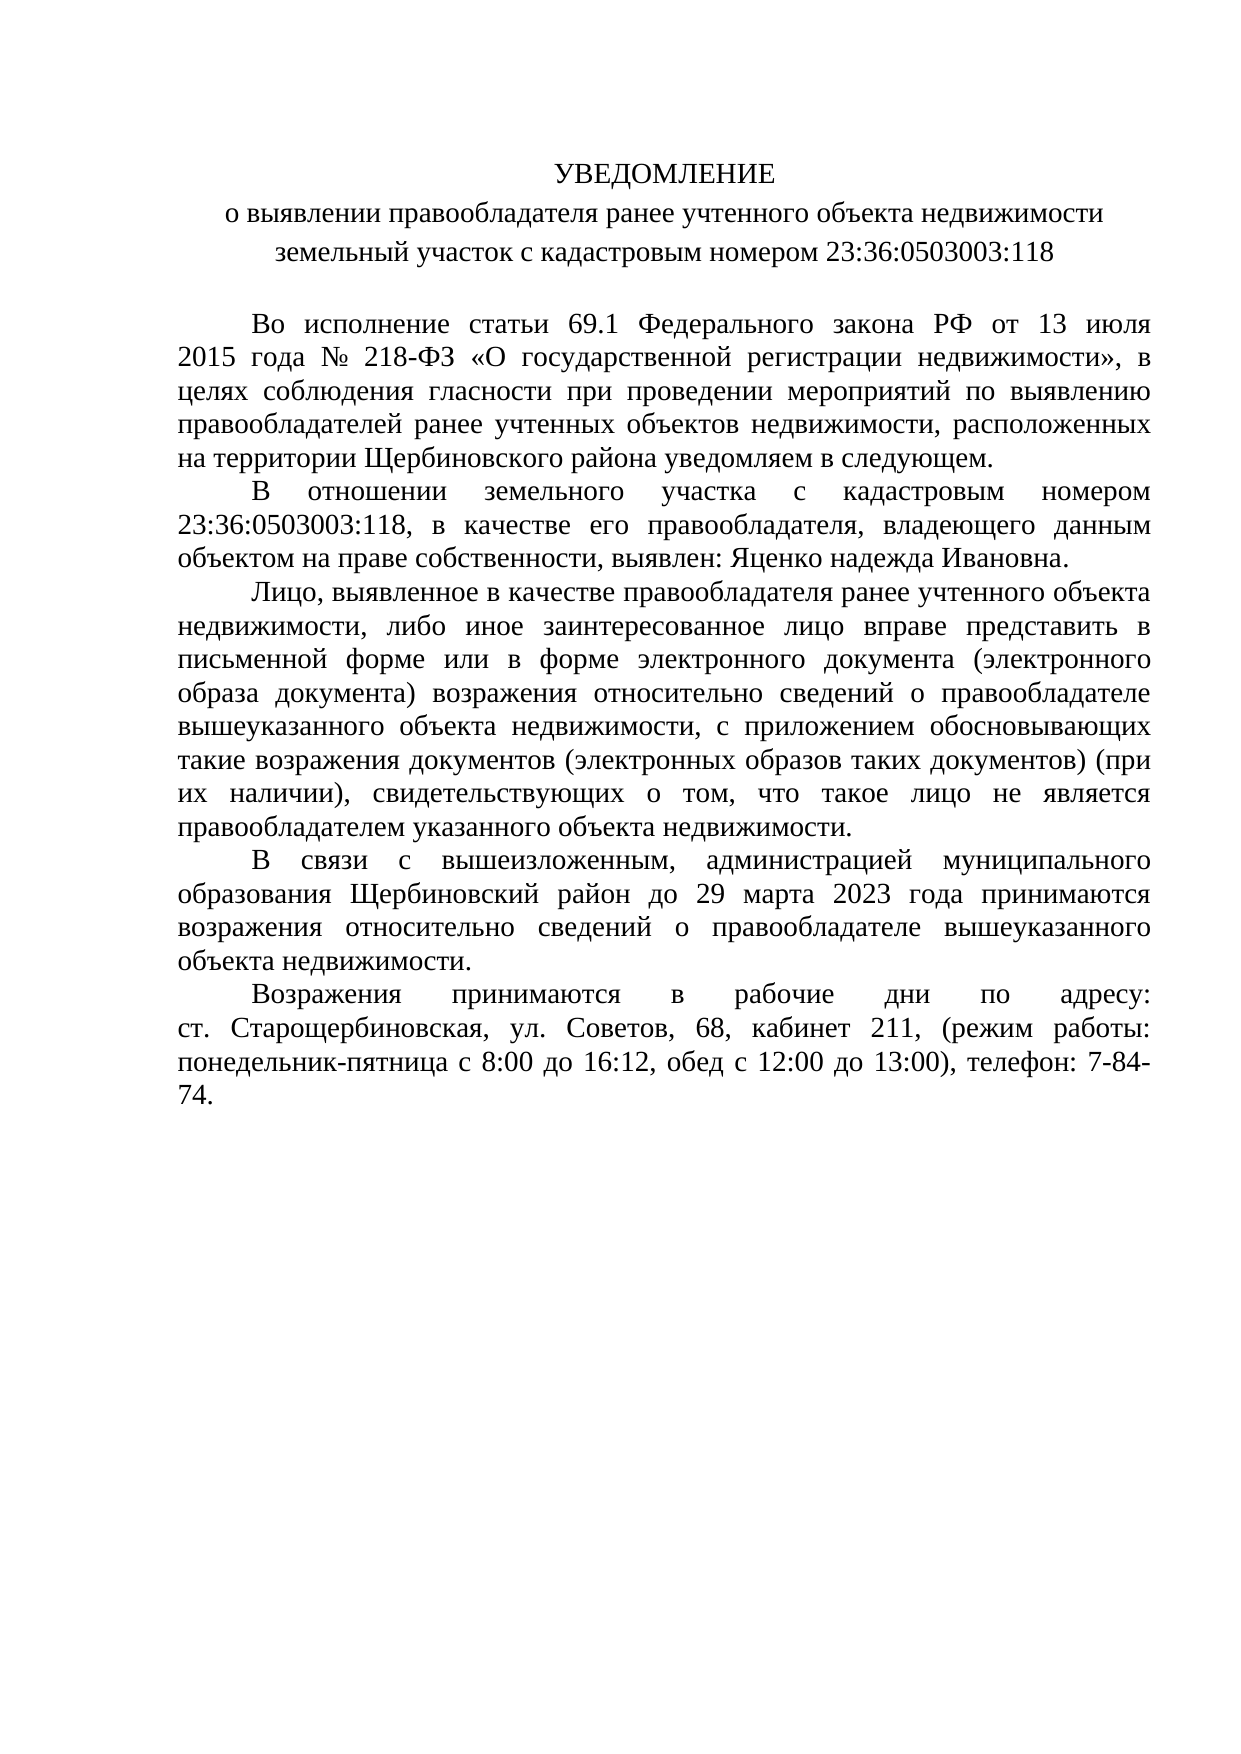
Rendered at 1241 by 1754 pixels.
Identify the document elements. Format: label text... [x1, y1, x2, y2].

text В отношении земельного участка с кадастровым номером 23:36:0503003:118, в качестве его правообладателя, владеющего данным объектом на праве собственности, выявлен: Яценко надежда Ивановна. [177, 473, 1152, 574]
text Во исполнение статьи 69.1 Федерального закона РФ от 13 июля 2015 года № 218-ФЗ «О государственной регистрации недвижимости», в целях соблюдения гласности при проведении мероприятий по выявлению правообладателей ранее учтенных объектов недвижимости, расположенных на территории Щербиновского района уведомляем в следующем. [177, 306, 1152, 473]
text Возражения принимаются в рабочие дни по адресу: ст. Старощербиновская, ул. Советов, 68, кабинет 211, (режим работы: понедельник-пятница с 8:00 до 16:12, обед с 12:00 до 13:00), телефон: 7-84-74. [177, 977, 1152, 1111]
text В связи с вышеизложенным, администрацией муниципального образования Щербиновский район до 29 марта 2023 года принимаются возражения относительно сведений о правообладателе вышеуказанного объекта недвижимости. [177, 842, 1152, 977]
text Лицо, выявленное в качестве правообладателя ранее учтенного объекта недвижимости, либо иное заинтересованное лицо вправе представить в письменной форме или в форме электронного документа (электронного образа документа) возражения относительно сведений о правообладателе вышеуказанного объекта недвижимости, с приложением обосновывающих такие возражения документов (электронных образов таких документов) (при их наличии), свидетельствующих о том, что такое лицо не является правообладателем указанного объекта недвижимости. [177, 574, 1152, 842]
text о выявлении правообладателя ранее учтенного объекта недвижимости [177, 195, 1152, 229]
text земельный участок с кадастровым номером 23:36:0503003:118 [177, 234, 1152, 267]
text УВЕДОМЛЕНИЕ [177, 157, 1152, 190]
